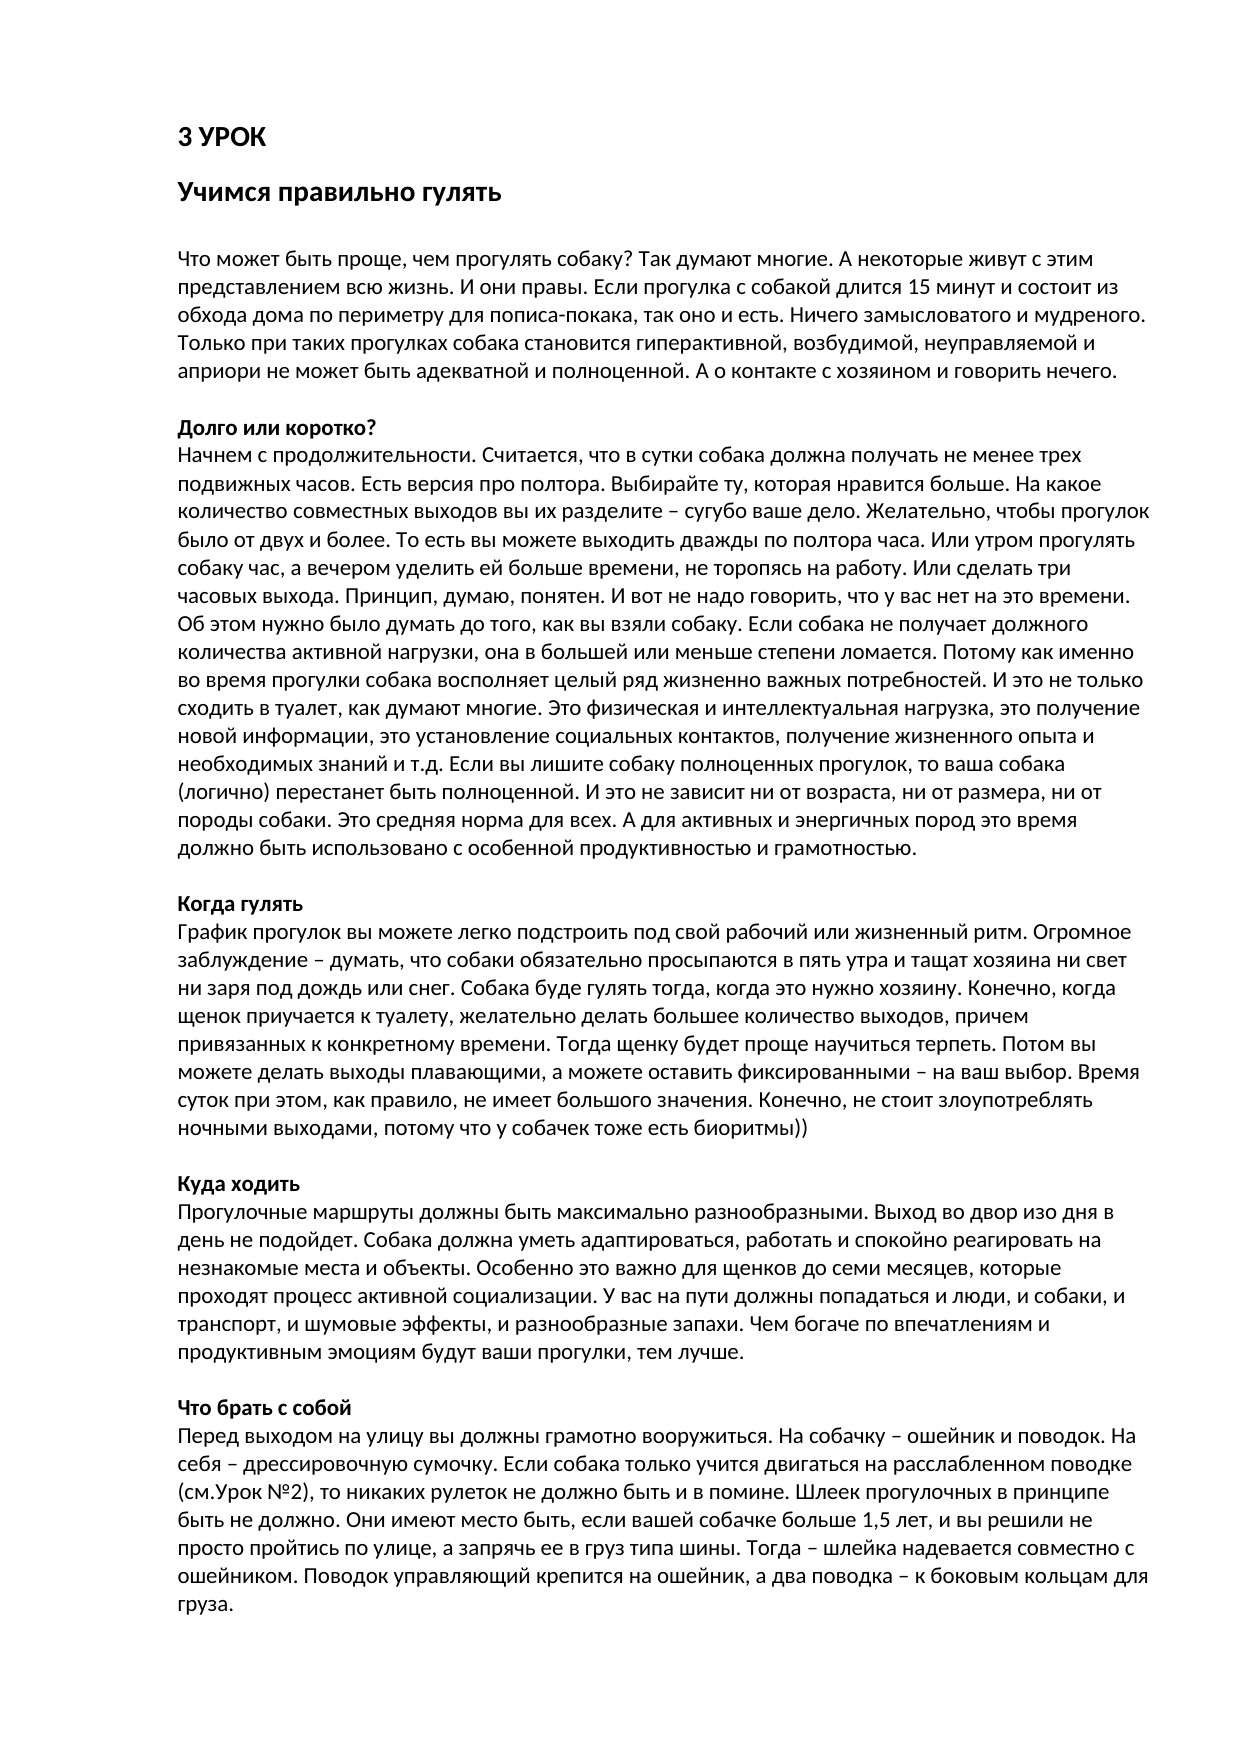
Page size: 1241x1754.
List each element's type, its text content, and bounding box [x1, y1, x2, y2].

text 3 УРОК [177, 118, 1152, 154]
text Долго или коротко? [177, 413, 1152, 441]
text Учимся правильно гулять [177, 173, 1152, 209]
text Что брать с собой [177, 1393, 1152, 1421]
text Перед выходом на улицу вы должны грамотно вооружиться. На собачку – ошейник и поводок. На себя – дрессировочную сумочку. Если собака только учится двигаться на расслабленном поводке (см.Урок №2), то никаких рулеток не должно быть и в помине. Шлеек прогулочных в принципе быть не должно. Они имеют место быть, если вашей собачке больше 1,5 лет, и вы решили не просто пройтись по улице, а запрячь ее в груз типа шины. Тогда – шлейка надевается совместно с ошейником. Поводок управляющий крепится на ошейник, а два поводка – к боковым кольцам для груза. [177, 1421, 1152, 1617]
text График прогулок вы можете легко подстроить под свой рабочий или жизненный ритм. Огромное заблуждение – думать, что собаки обязательно просыпаются в пять утра и тащат хозяина ни свет ни заря под дождь или снег. Собака буде гулять тогда, когда это нужно хозяину. Конечно, когда щенок приучается к туалету, желательно делать большее количество выходов, причем привязанных к конкретному времени. Тогда щенку будет проще научиться терпеть. Потом вы можете делать выходы плавающими, а можете оставить фиксированными – на ваш выбор. Время суток при этом, как правило, не имеет большого значения. Конечно, не стоит злоупотреблять ночными выходами, потому что у собачек тоже есть биоритмы)) [177, 917, 1152, 1141]
text Что может быть проще, чем прогулять собаку? Так думают многие. А некоторые живут с этим представлением всю жизнь. И они правы. Если прогулка с собакой длится 15 минут и состоит из обхода дома по периметру для пописа-покака, так оно и есть. Ничего замысловатого и мудреного. Только при таких прогулках собака становится гиперактивной, возбудимой, неуправляемой и априори не может быть адекватной и полноценной. А о контакте с хозяином и говорить нечего. [177, 244, 1152, 384]
text Начнем с продолжительности. Считается, что в сутки собака должна получать не менее трех подвижных часов. Есть версия про полтора. Выбирайте ту, которая нравится больше. На какое количество совместных выходов вы их разделите – сугубо ваше дело. Желательно, чтобы прогулок было от двух и более. То есть вы можете выходить дважды по полтора часа. Или утром прогулять собаку час, а вечером уделить ей больше времени, не торопясь на работу. Или сделать три часовых выхода. Принцип, думаю, понятен. И вот не надо говорить, что у вас нет на это времени. Об этом нужно было думать до того, как вы взяли собаку. Если собака не получает должного количества активной нагрузки, она в большей или меньше степени ломается. Потому как именно во время прогулки собака восполняет целый ряд жизненно важных потребностей. И это не только сходить в туалет, как думают многие. Это физическая и интеллектуальная нагрузка, это получение новой информации, это установление социальных контактов, получение жизненного опыта и необходимых знаний и т.д. Если вы лишите собаку полноценных прогулок, то ваша собака (логично) перестанет быть полноценной. И это не зависит ни от возраста, ни от размера, ни от породы собаки. Это средняя норма для всех. А для активных и энергичных пород это время должно быть использовано с особенной продуктивностью и грамотностью. [177, 441, 1152, 861]
text Куда ходить [177, 1169, 1152, 1197]
text Прогулочные маршруты должны быть максимально разнообразными. Выход во двор изо дня в день не подойдет. Собака должна уметь адаптироваться, работать и спокойно реагировать на незнакомые места и объекты. Особенно это важно для щенков до семи месяцев, которые проходят процесс активной социализации. У вас на пути должны попадаться и люди, и собаки, и транспорт, и шумовые эффекты, и разнообразные запахи. Чем богаче по впечатлениям и продуктивным эмоциям будут ваши прогулки, тем лучше. [177, 1197, 1152, 1365]
text Когда гулять [177, 889, 1152, 917]
